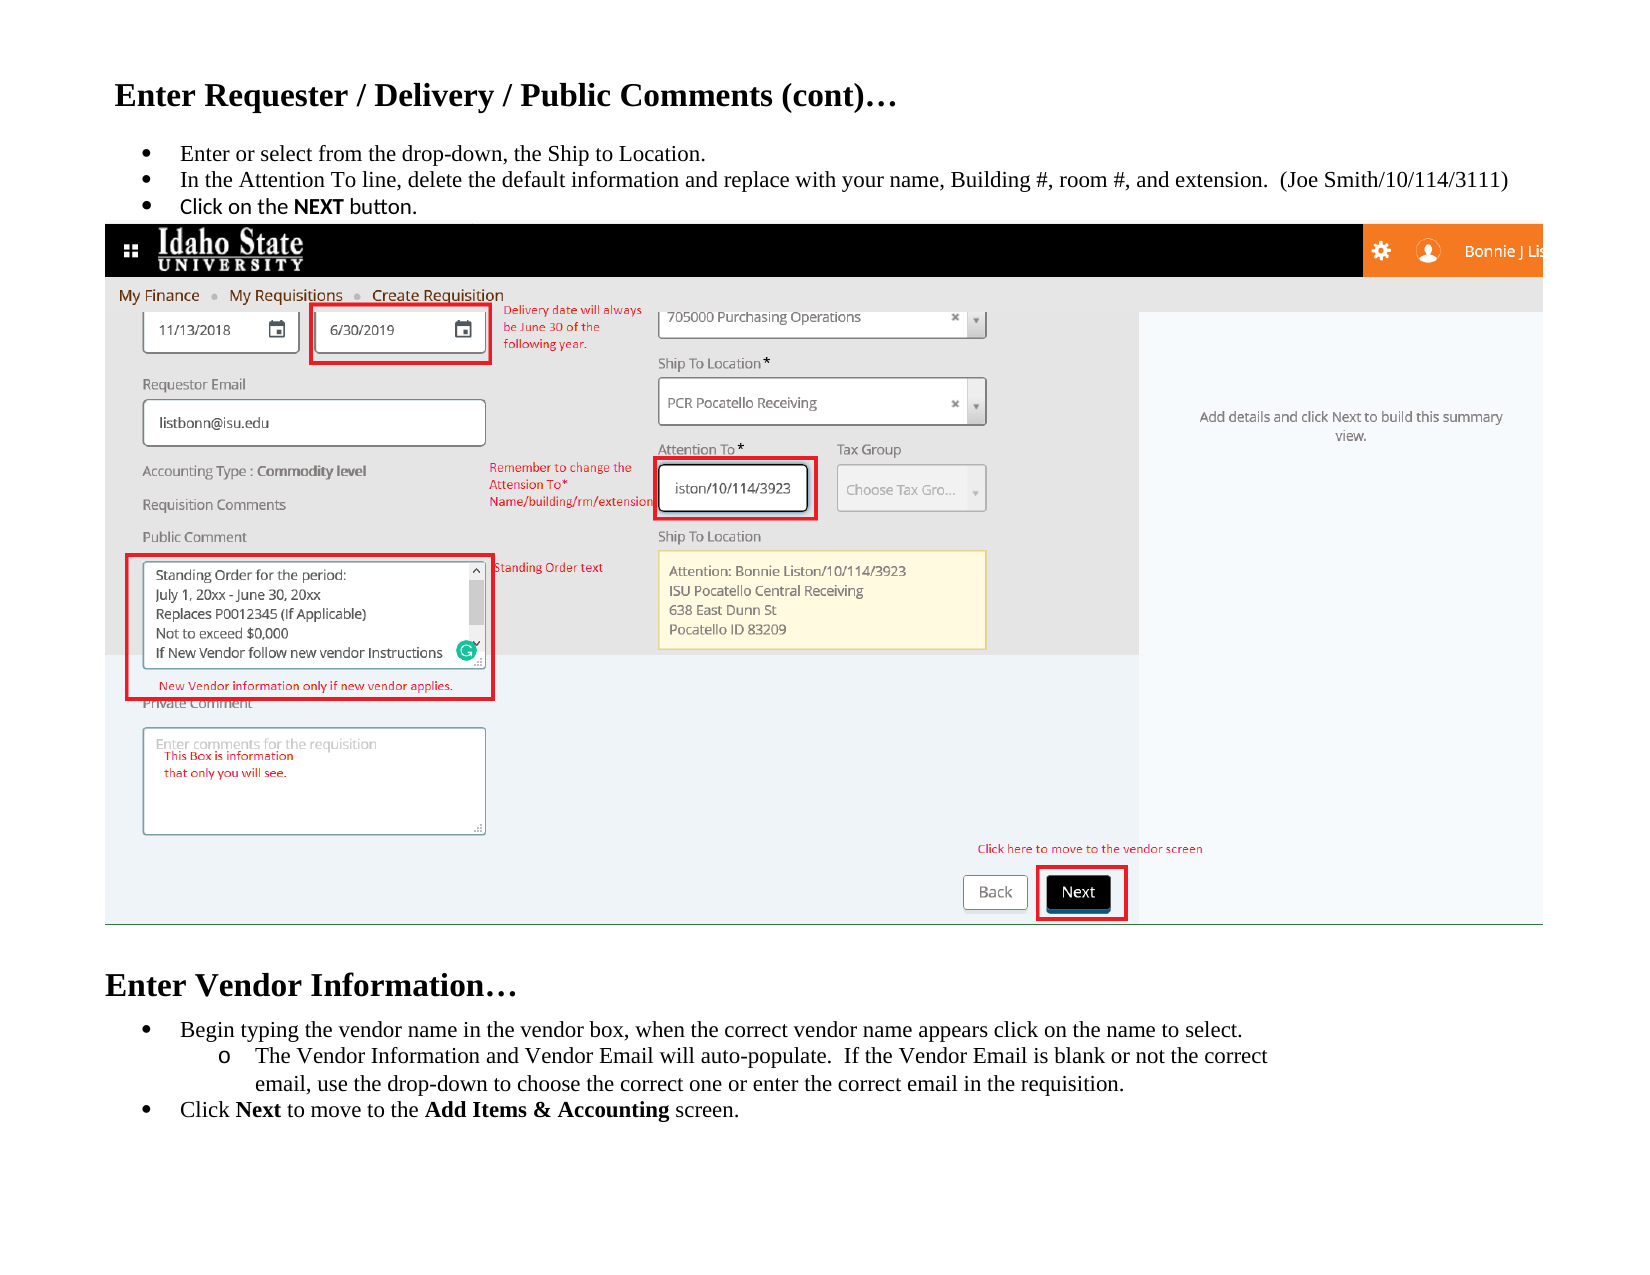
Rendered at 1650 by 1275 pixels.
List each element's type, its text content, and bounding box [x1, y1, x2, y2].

list email, use the drop-down to choose the correct one or enter the correct email in the requisition. [255, 1070, 1545, 1097]
text Enter Vendor Information… [105, 965, 1545, 1003]
list Click Next to move to the Add Items & Accounting screen. [142, 1097, 1545, 1123]
list Click on the NEXT button. [142, 192, 1545, 220]
list The Vendor Information and Vendor Email will auto-populate. If the Vendor Email is blank or not the correct [217, 1042, 1545, 1070]
list Enter or select from the drop-down, the Ship to Location. [142, 140, 1545, 166]
picture [105, 220, 1543, 925]
list In the Attention To line, delete the default information and replace with your name, Building #, room #, and extension. (Joe Smith/10/114/3111) [142, 166, 1545, 192]
list Enter Requester / Delivery / Public Comments (cont)… [114, 75, 1545, 113]
list Begin typing the vendor name in the vendor box, when the correct vendor name appears click on the name to select. [142, 1016, 1545, 1042]
